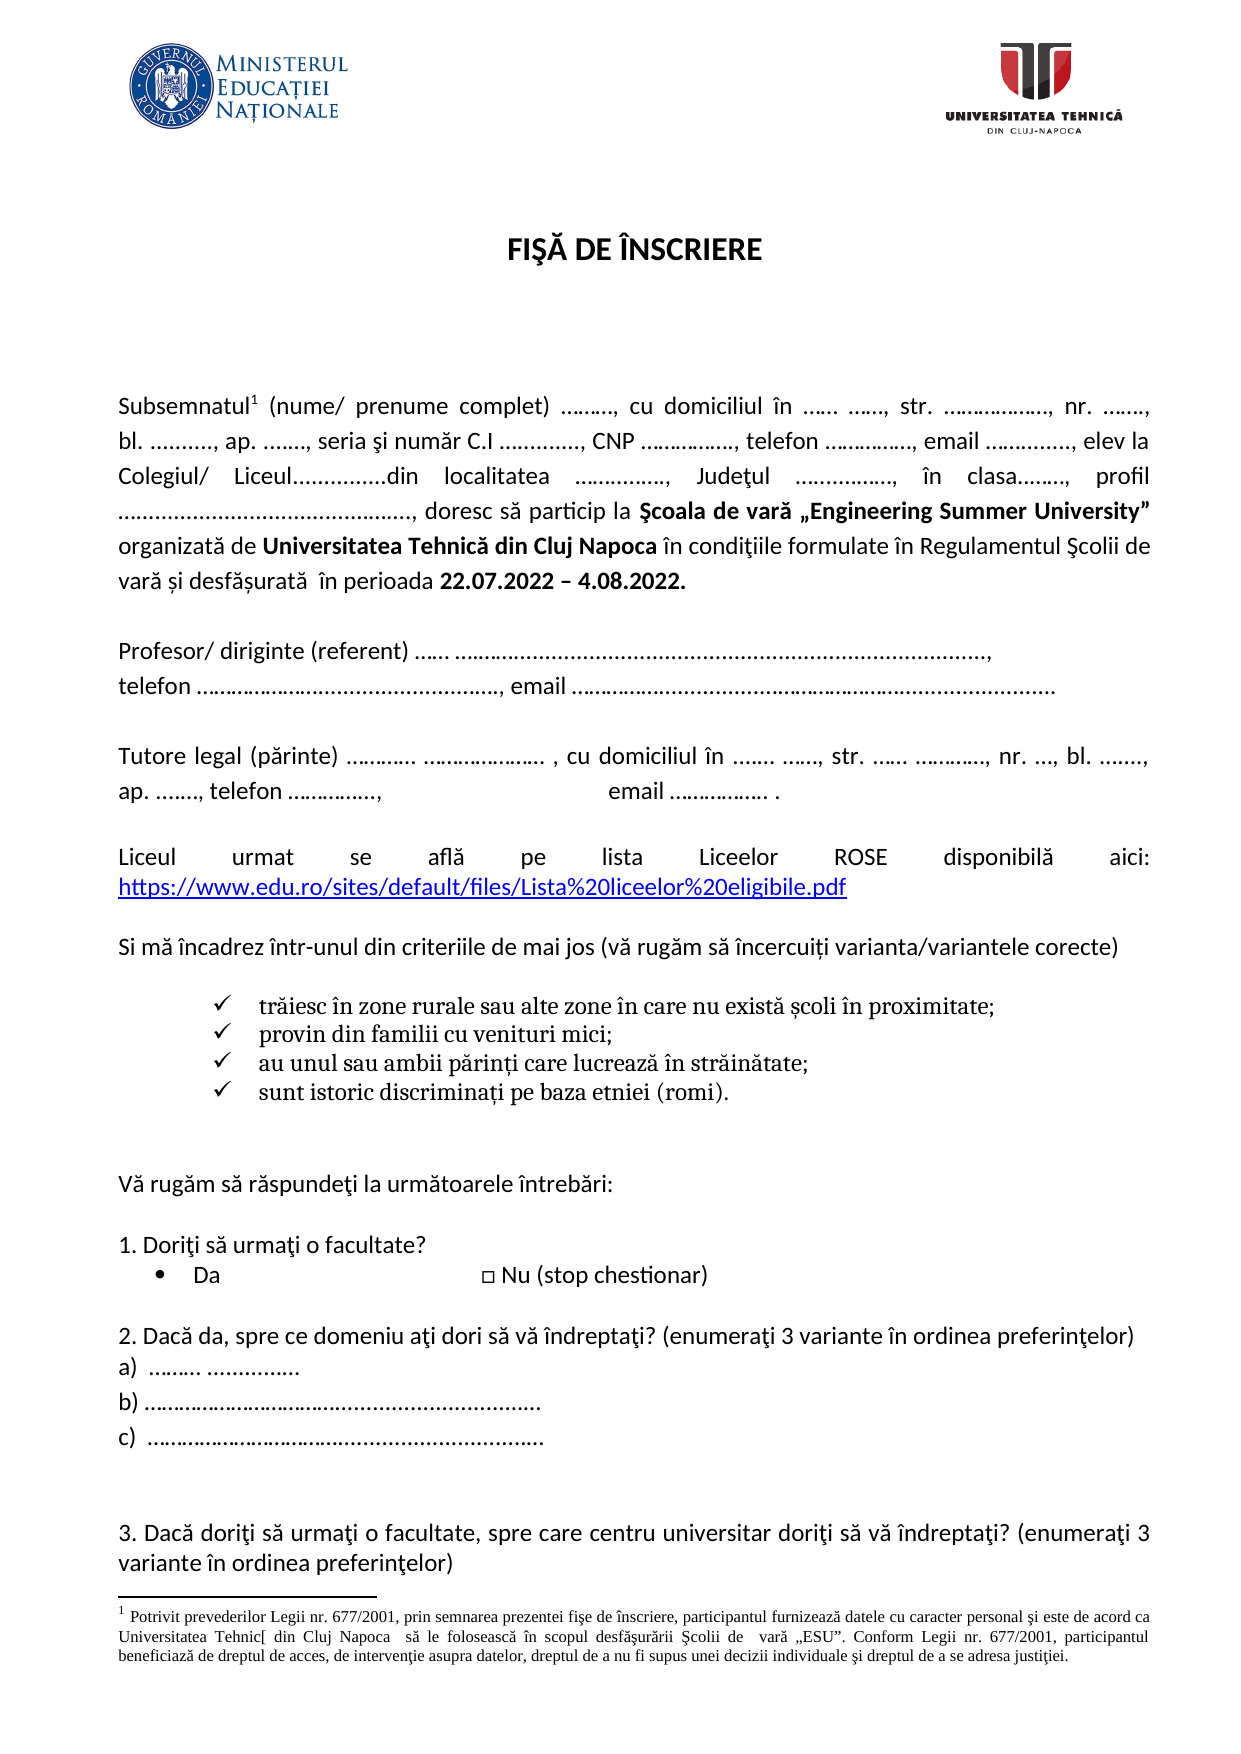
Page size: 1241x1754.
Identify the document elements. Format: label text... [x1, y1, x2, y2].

list au unul sau ambii părinți care lucrează în străinătate; [212, 1049, 1152, 1078]
list Da □ Nu (stop chestionar) [156, 1259, 1152, 1290]
picture [129, 43, 353, 130]
text Si mă încadrez într-unul din criteriile de mai jos (vă rugăm să încercuiți varianta/variantele corecte) [118, 931, 1152, 961]
text Liceul urmat se află pe lista Liceelor ROSE disponibilă aici: https://www.edu.ro/sites/default/files/Lista%20liceelor%20eligibile.pdf [118, 841, 1152, 902]
text 3. Dacă doriţi să urmaţi o facultate, spre care centru universitar doriţi să vă îndreptaţi? (enumeraţi 3 variante în ordinea preferinţelor) [118, 1517, 1152, 1578]
text Profesor/ diriginte (referent) …… ….……..........................................................................., [118, 635, 1152, 666]
text Vă rugăm să răspundeţi la următoarele întrebări: [118, 1168, 1152, 1198]
text Tutore legal (părinte) ………… ………………… , cu domiciliul în ....… ……, str. …… …………, nr. …, bl. …...., ap. ....…, telefon …………..., email …………….. . [118, 740, 1152, 806]
text 1. Doriţi să urmaţi o facultate? [118, 1229, 1152, 1259]
text c) ……………………………..............................… [118, 1421, 1152, 1451]
text telefon ………………….........................…., email ……………...................…………………......................... [118, 670, 1152, 701]
text FIŞĂ DE ÎNSCRIERE [118, 227, 1152, 268]
list trăiesc în zone rurale sau alte zone în care nu există școli în proximitate; [212, 992, 1152, 1020]
text a) ……… ............… [118, 1351, 1152, 1381]
text Subsemnatul (nume/ prenume complet) ………, cu domiciliul în …… ……, str. ………………, nr. ……., bl. .........., ap. ....…, seria şi număr C.I ….........., CNP ……………., telefon ……………, email ……........, elev la Colegiul/ Liceul...............din localitatea …….....…., Judeţul ….......……, în clasa..……, profil ….....................................…...., doresc să particip la Şcoala de vară „Engineering Summer University” organizată de Universitatea Tehnică din Cluj Napoca în condiţiile formulate în Regulamentul Şcolii de vară și desfășurată în perioada 22.07.2022 – 4.08.2022. [118, 390, 1152, 596]
text 2. Dacă da, spre ce domeniu aţi dori să vă îndreptaţi? (enumeraţi 3 variante în ordinea preferinţelor) [118, 1320, 1152, 1351]
list provin din familii cu venituri mici; [212, 1020, 1152, 1049]
list sunt istoric discriminați pe baza etniei (romi). [212, 1078, 1152, 1107]
text b) ……………………………..............................… [118, 1386, 1152, 1416]
picture [945, 43, 1123, 134]
